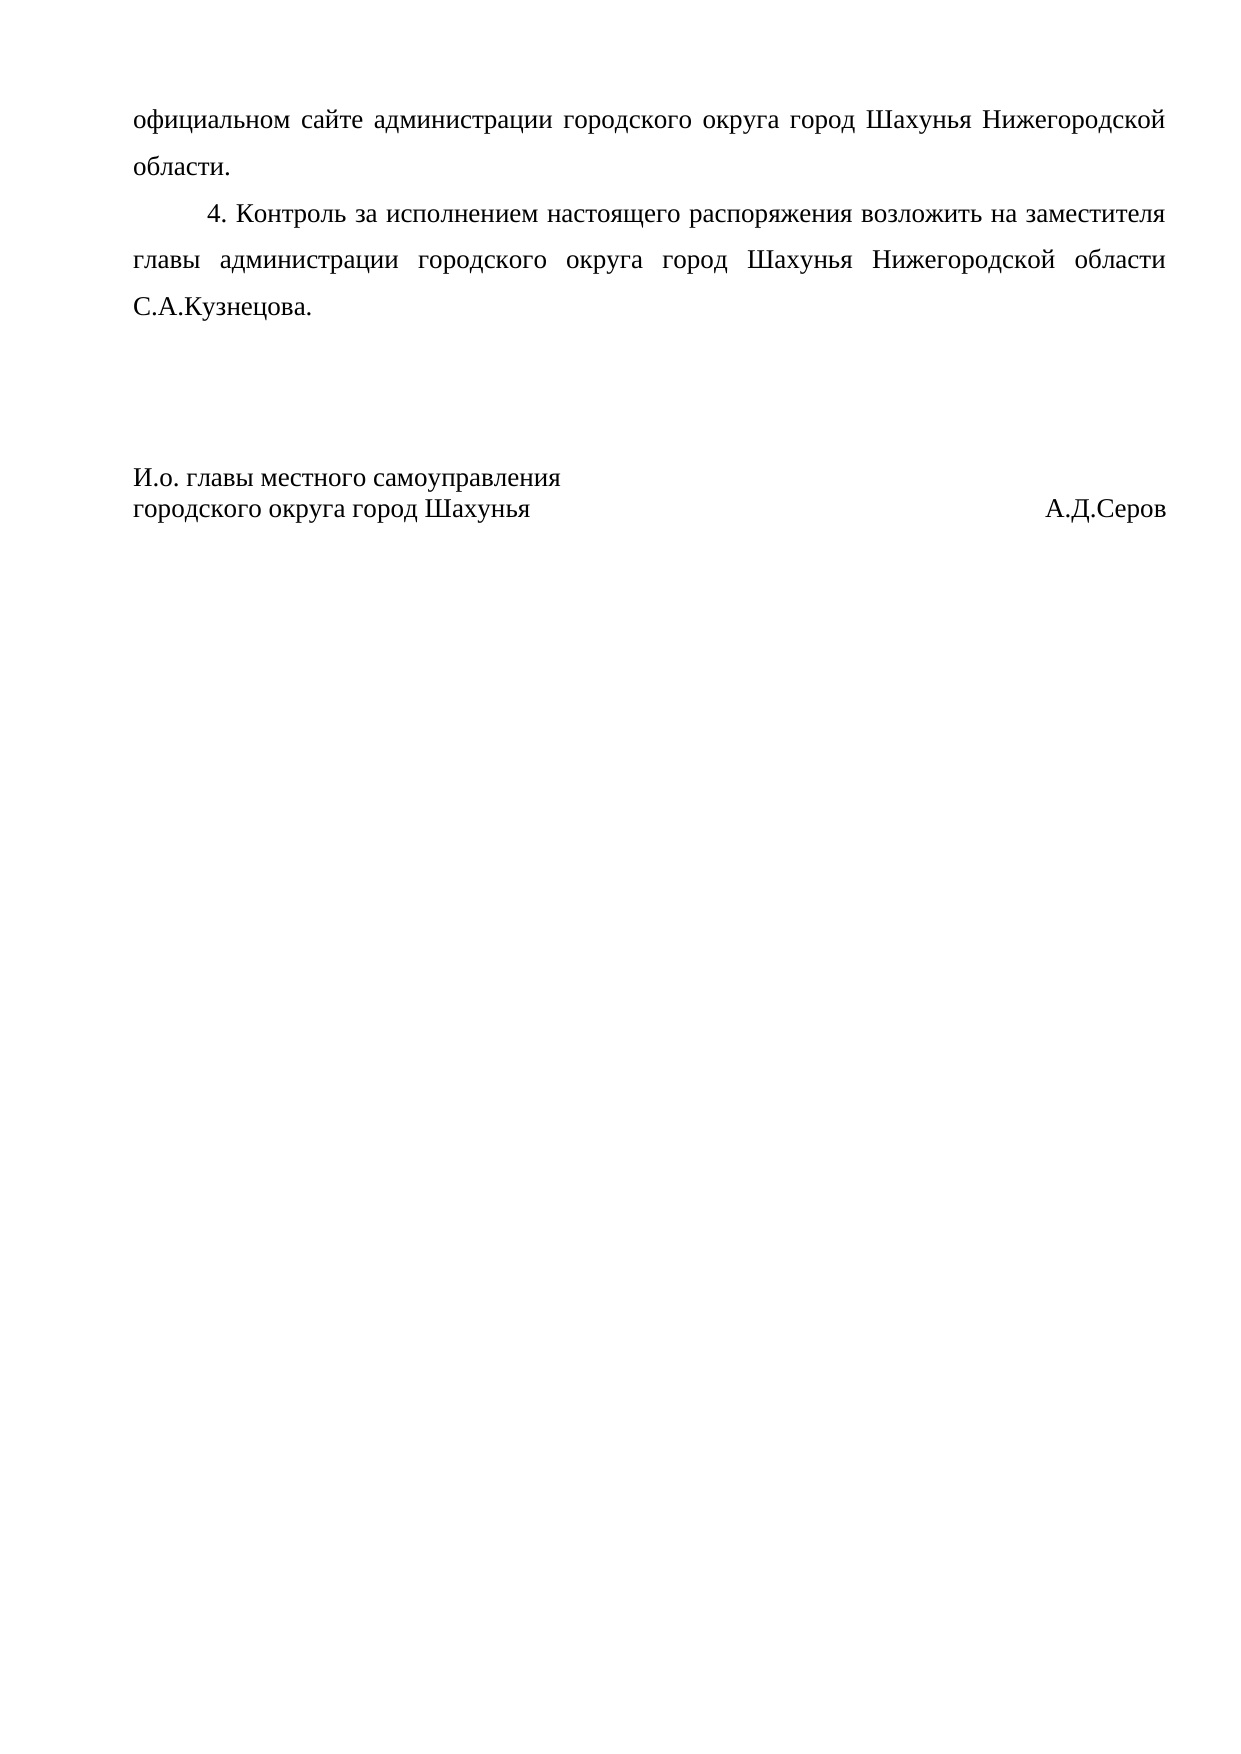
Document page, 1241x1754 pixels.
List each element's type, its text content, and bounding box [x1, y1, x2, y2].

text И.о. главы местного самоуправления [133, 461, 1167, 492]
text 4. Контроль за исполнением настоящего распоряжения возложить на заместителя главы администрации городского округа город Шахунья Нижегородской области С.А.Кузнецова. [133, 197, 1167, 321]
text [133, 103, 1167, 181]
text городского округа город Шахунья А.Д.Серов [133, 492, 1167, 524]
